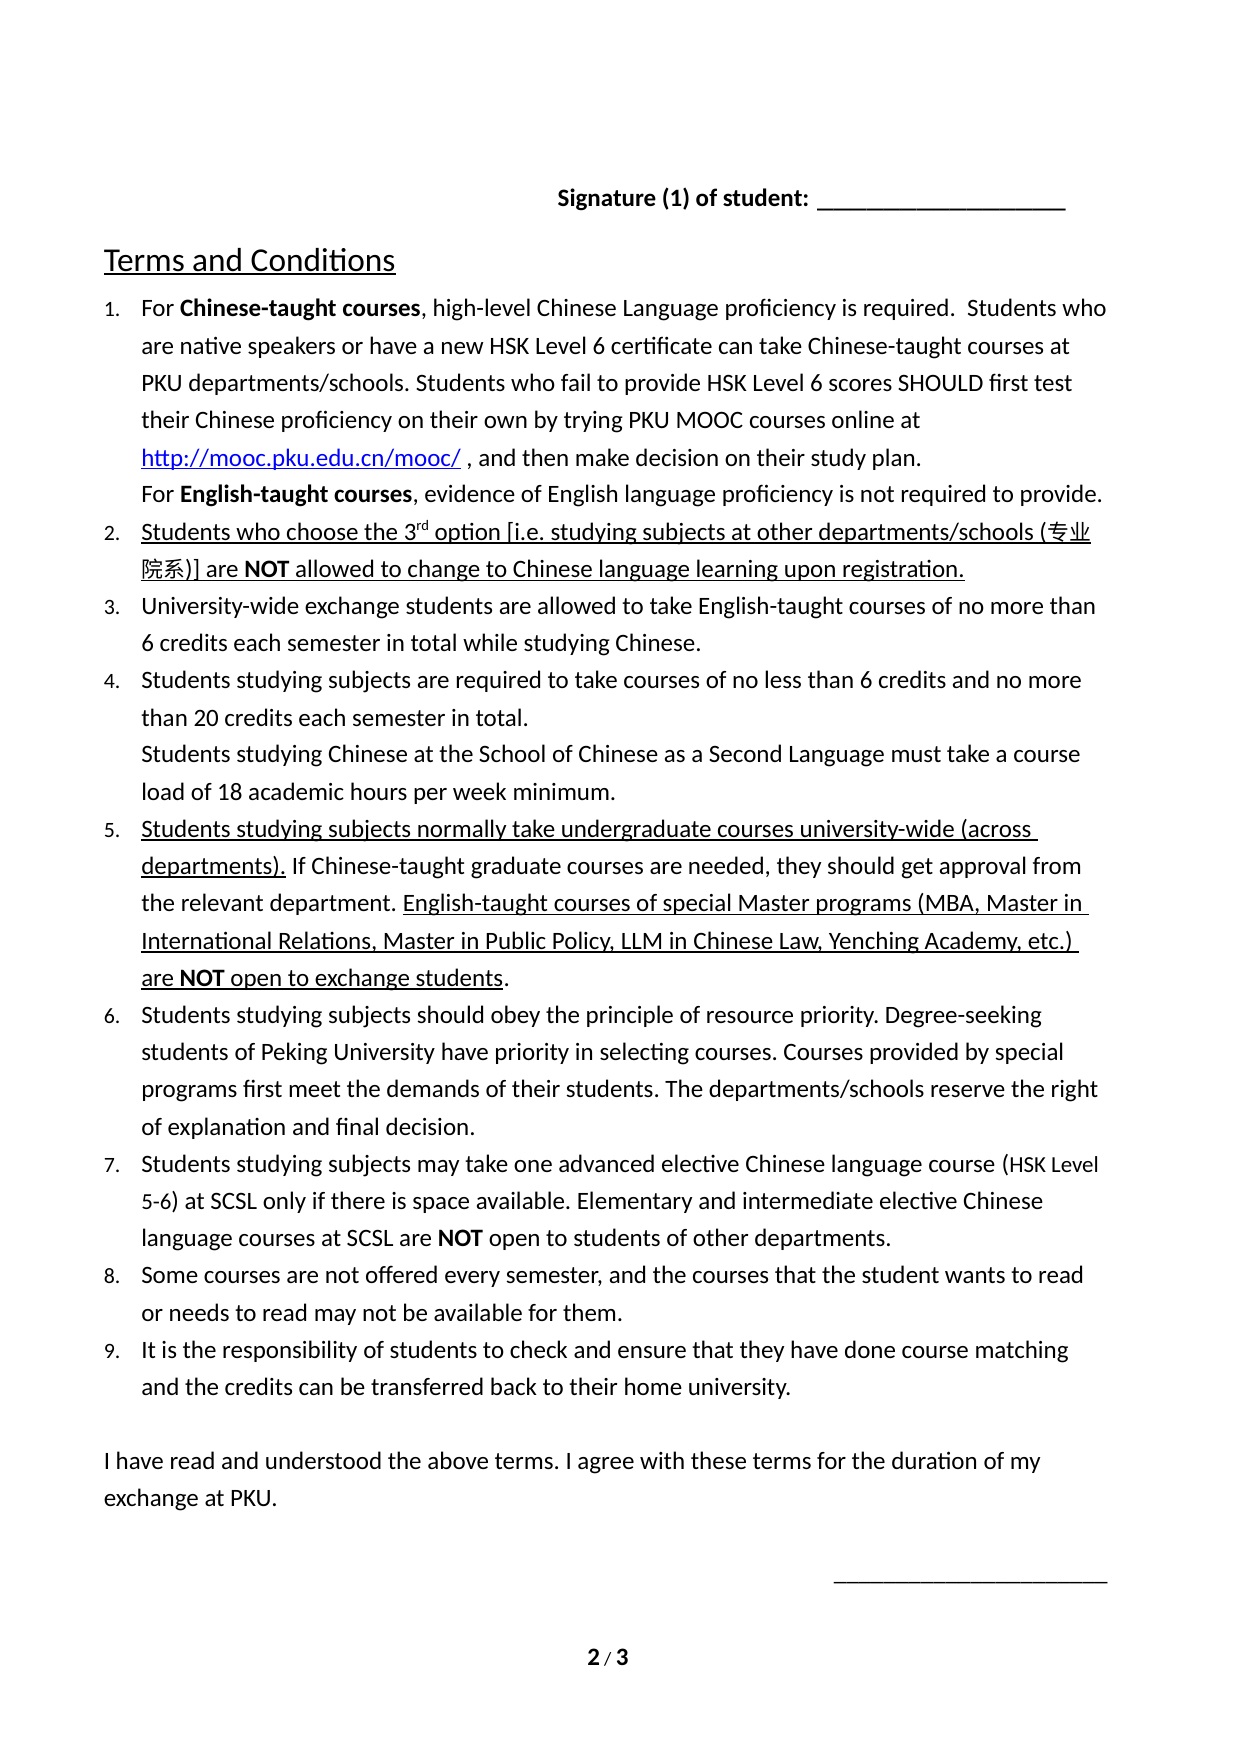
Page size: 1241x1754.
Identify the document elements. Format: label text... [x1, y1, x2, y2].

text Terms and Conditions [103, 227, 1107, 292]
list Students studying subjects are required to take courses of no less than 6 credits and no more than 20 credits each semester in total. [103, 663, 1107, 733]
list University-wide exchange students are allowed to take English-taught courses of no more than 6 credits each semester in total while studying Chinese. [103, 589, 1107, 659]
list Students who choose the 3rd option [i.e. studying subjects at other departments/schools (专业院系)] are NOT allowed to change to Chinese language learning upon registration. [103, 515, 1107, 584]
list Students studying Chinese at the School of Chinese as a Second Language must take a course load of 18 academic hours per week minimum. [141, 738, 1107, 807]
list Some courses are not offered every semester, and the courses that the student wants to read or needs to read may not be available for them. [103, 1258, 1107, 1328]
list It is the responsibility of students to check and ensure that they have done course matching and the credits can be transferred back to their home university. [103, 1333, 1107, 1403]
list Students studying subjects normally take undergraduate courses university-wide (across departments). If Chinese-taught graduate courses are needed, they should get approval from the relevant department. English-taught courses of special Master programs (MBA, Master in International Relations, Master in Public Policy, LLM in Chinese Law, Yenching Academy, etc.) are NOT open to exchange students. [103, 812, 1107, 994]
list For Chinese-taught courses, high-level Chinese Language proficiency is required. Students who are native speakers or have a new HSK Level 6 certificate can take Chinese-taught courses at PKU departments/schools. Students who fail to provide HSK Level 6 scores SHOULD first test their Chinese proficiency on their own by trying PKU MOOC courses online at http://mooc.pku.edu.cn/mooc/ , and then make decision on their study plan. [103, 292, 1107, 473]
text I have read and understood the above terms. I agree with these terms for the duration of my exchange at PKU. [103, 1444, 1107, 1514]
list For English-taught courses, evidence of English language proficiency is not required to provide. [141, 478, 1107, 510]
list Students studying subjects may take one advanced elective Chinese language course (HSK Level 5-6) at SCSL only if there is space available. Elementary and intermediate elective Chinese language courses at SCSL are NOT open to students of other departments. [103, 1147, 1107, 1254]
text ______________________ [103, 1555, 1107, 1588]
list Students studying subjects should obey the principle of resource priority. Degree-seeking students of Peking University have priority in selecting courses. Courses provided by special programs first meet the demands of their students. The departments/schools reserve the right of explanation and final decision. [103, 998, 1107, 1142]
text Signature (1) of student: _______________ [103, 162, 1107, 227]
